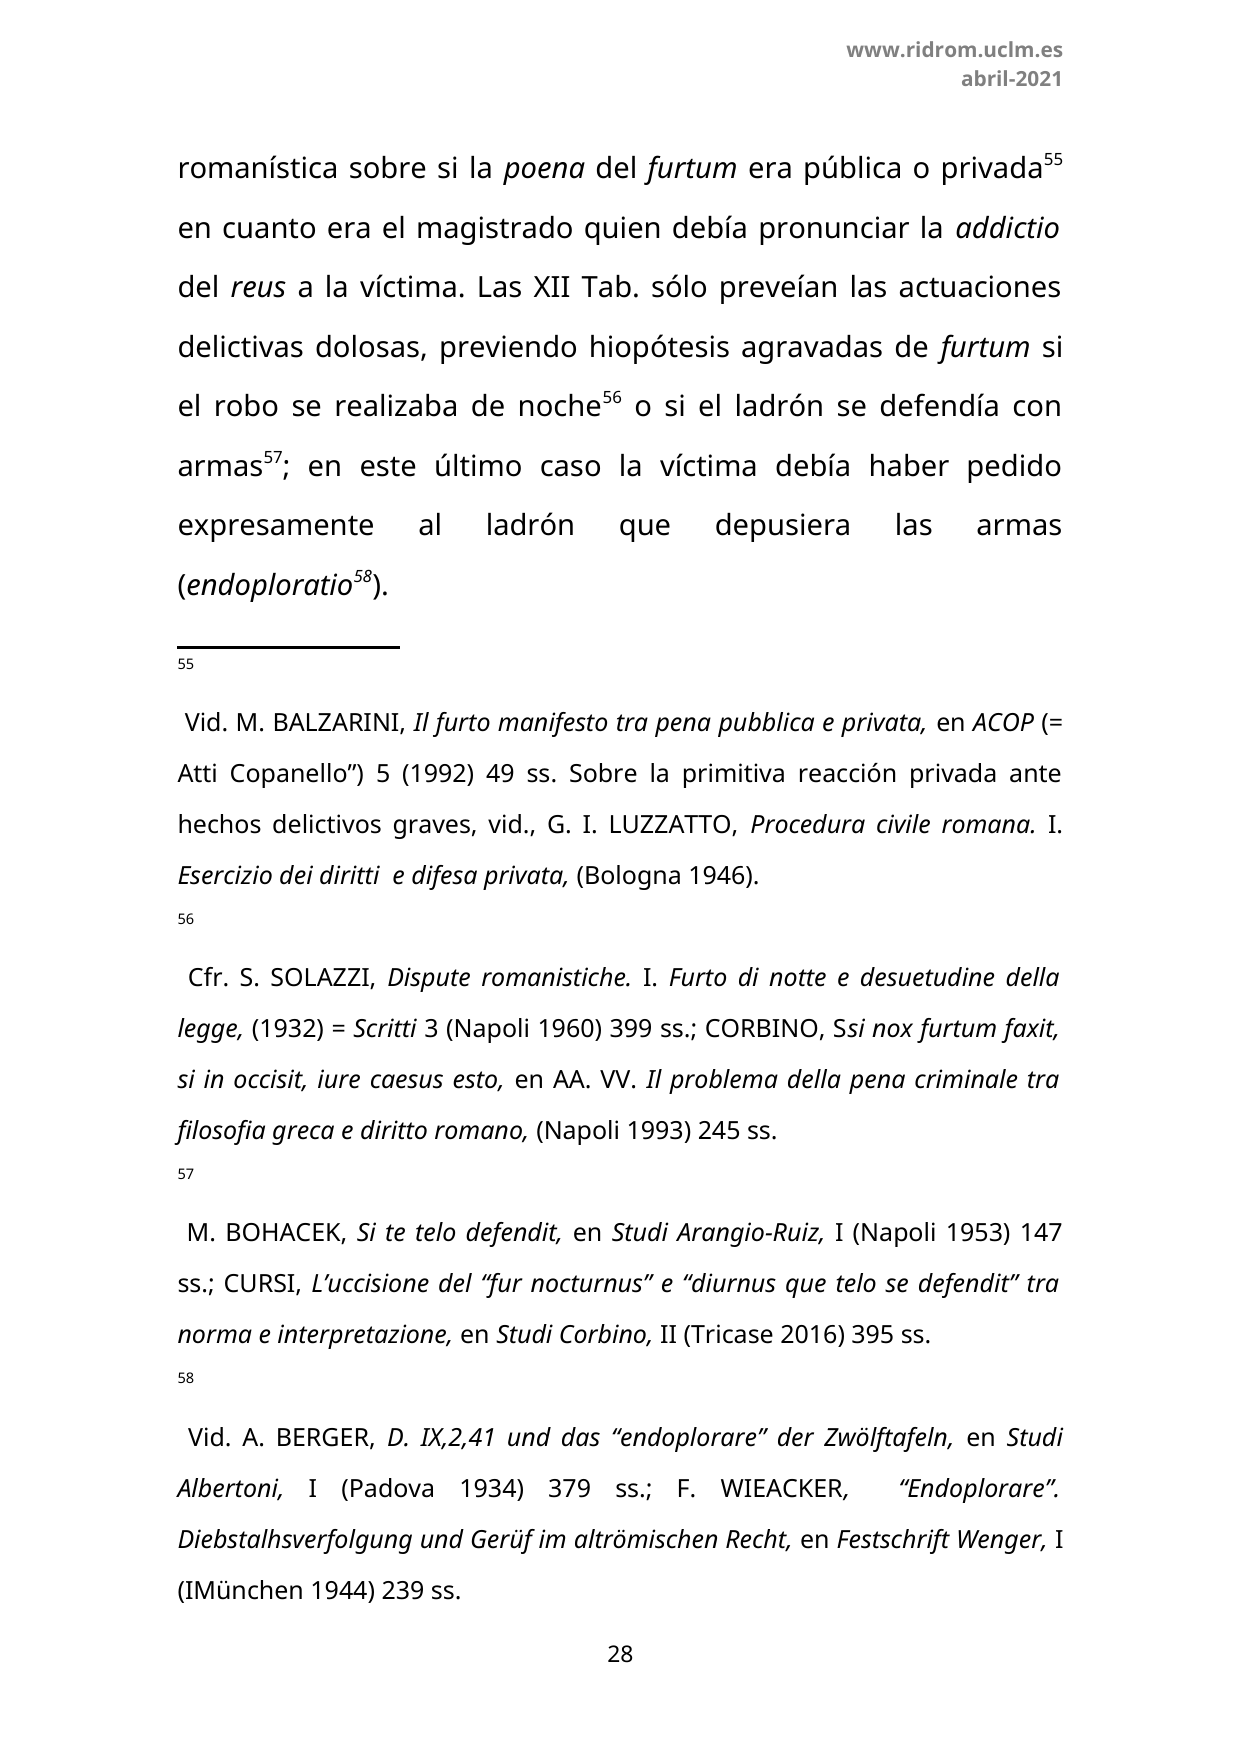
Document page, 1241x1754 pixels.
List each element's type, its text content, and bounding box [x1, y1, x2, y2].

text Podría decirse que las XII Tab. preveían una durísima pena cuando el ladrón era cogido in fraganti, en el momento en que estaba robando (fiurtum manifestum), lo que hacía que esta hipótesis fuera la más feroz en cuanto la víctima podía dar muerte al ladrón al ser evidente el acto del robo, lo que implicaba su punición inmediata. ¿Quiere decir esto que la poena capitalis era la más satisfactoria para la víctima? No sabría decirlo, pero dado que no se trata en este caso de recuperar la res furtiva pues el ladrón había sido cogido in fraganti, acaso fuera ésta la máxima pena admitida en la conciencia social por el implícito allanamiento del domicilio de la víctima y su ataque a la propiedad privada. Sólo para otras clases de furtum se resolvía el problema mediante penas económicas, factor que desde mi punto de vista puede ser una de las conexiones entre la actio legis Aq. siempre conducente a soluciones económicas, y la actio furti. De todos modos las noticias gayanas se resienten de una cierta nebulosidad que suscita dudas en la moderna romanística sobre si la poena del furtum era pública o privada en cuanto era el magistrado quien debía pronunciar la addictio del reus a la víctima. Las XII Tab. sólo preveían las actuaciones delictivas dolosas, previendo hiopótesis agravadas de furtum si el robo se realizaba de noche o si el ladrón se defendía con armas; en este último caso la víctima debía haber pedido expresamente al ladrón que depusiera las armas (endoploratio). [177, 148, 1063, 604]
